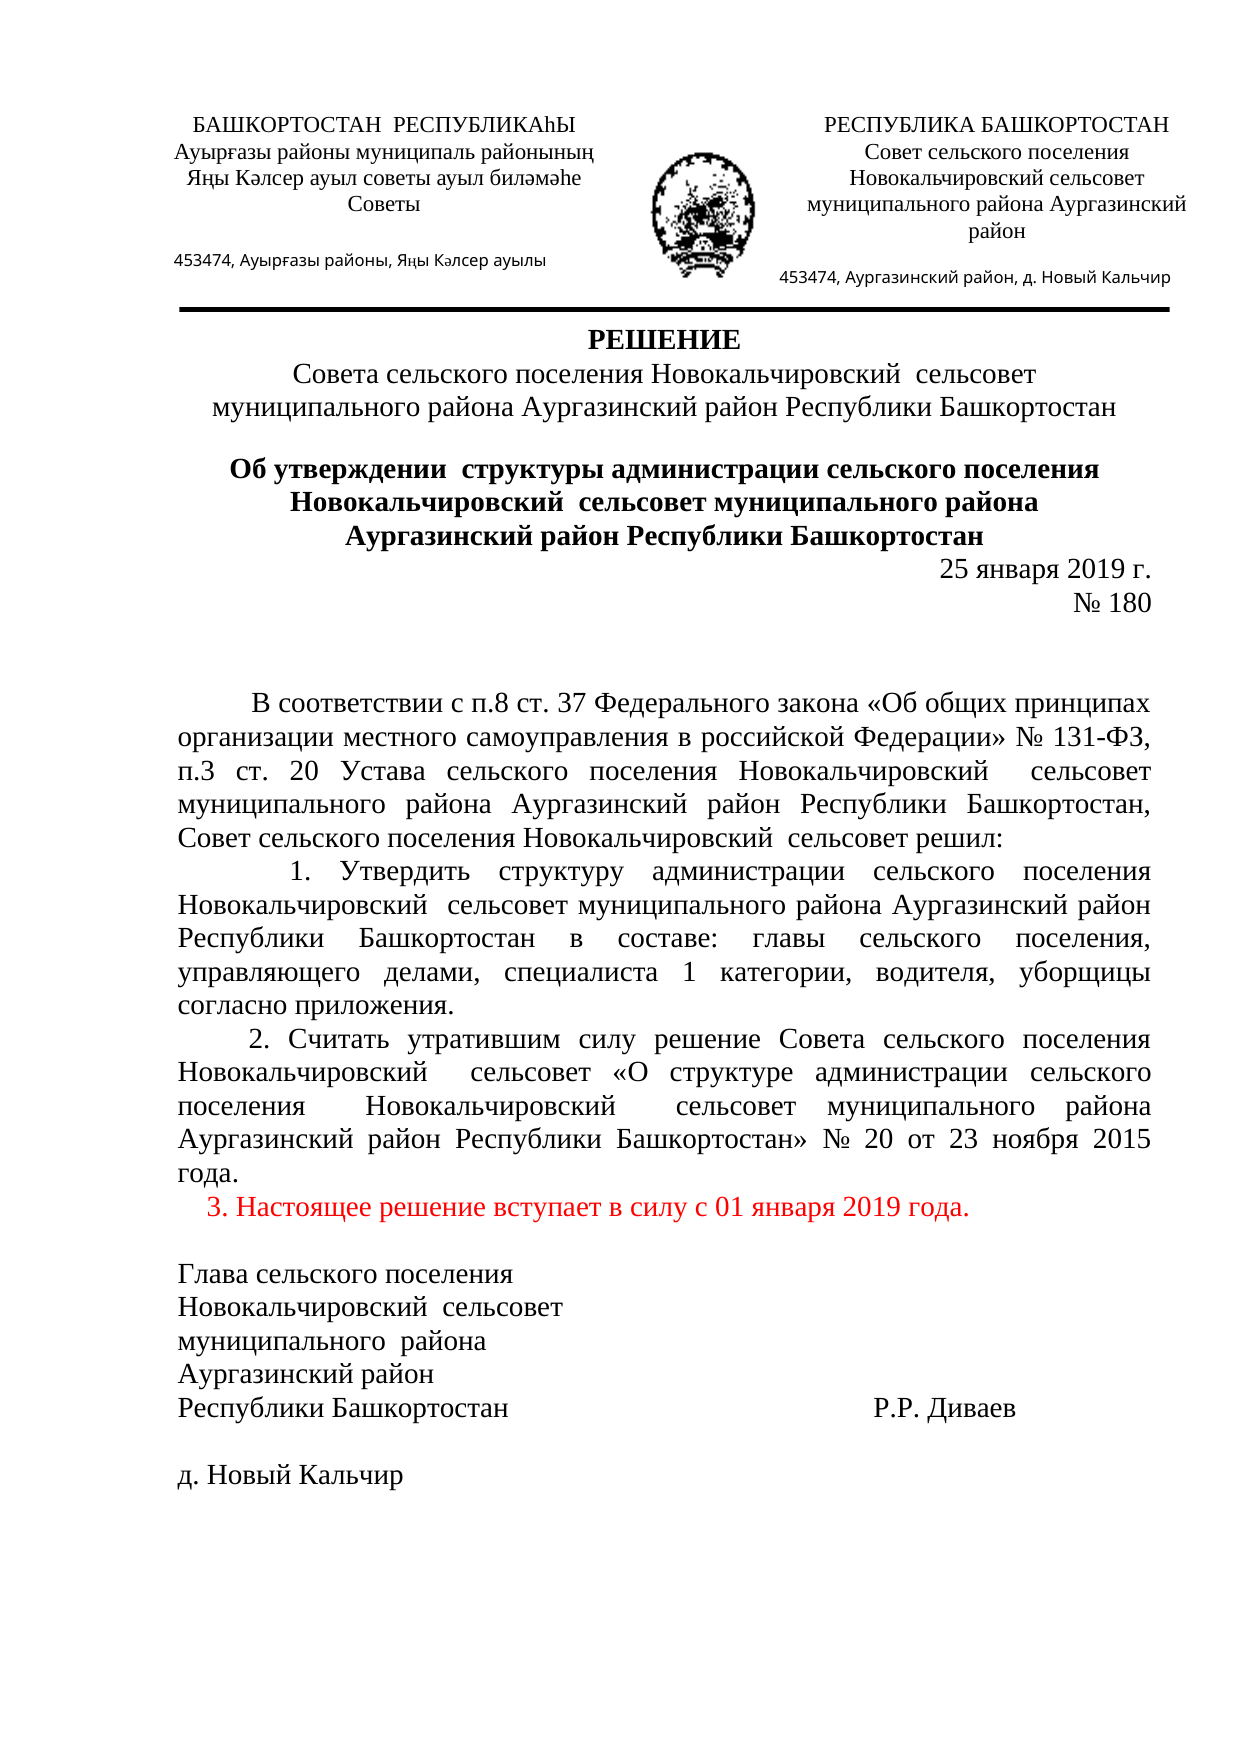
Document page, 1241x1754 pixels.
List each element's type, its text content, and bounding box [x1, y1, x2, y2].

text муниципального района Аургазинский район Республики Башкортостан [177, 389, 1152, 423]
text Совета сельского поселения Новокальчировский сельсовет [177, 356, 1152, 389]
text 3. Настоящее решение вступает в силу с 01 января 2019 года. [177, 1189, 1152, 1222]
table_header РЕСПУБЛИКА БАШКОРТОСТАН Совет сельского поселения Новокальчировский сельсовет муниципального района Аургазинский район 453474, Аургазинский район, д. Новый Кальчир [768, 111, 1226, 289]
table_header БАШКОРТОСТАН РЕСПУБЛИКАhЫ Ауырғазы районы муниципаль районының Яңы Кәлсер ауыл советы ауыл билəмəhе Советы 453474, Ауырғазы районы, Яңы Кәлсер ауылы [163, 111, 605, 289]
text 25 января 2019 г. [177, 551, 1152, 585]
text муниципального района [177, 1323, 1152, 1356]
text Аургазинский район [177, 1356, 1152, 1390]
table_header [605, 111, 768, 289]
text 1. Утвердить структуру администрации сельского поселения Новокальчировский сельсовет муниципального района Аургазинский район Республики Башкортостан в составе: главы сельского поселения, управляющего делами, специалиста 1 категории, водителя, уборщицы согласно приложения. [177, 853, 1152, 1021]
text РЕШЕНИЕ [177, 322, 1152, 356]
text Об утверждении структуры администрации сельского поселения Новокальчировский сельсовет муниципального района [177, 451, 1152, 518]
text Новокальчировский сельсовет [177, 1289, 1152, 1323]
text В соответствии с п.8 ст. 37 Федерального закона «Об общих принципах организации местного самоуправления в российской Федерации» № 131-ФЗ, п.3 ст. 20 Устава сельского поселения Новокальчировский сельсовет муниципального района Аургазинский район Республики Башкортостан, Совет сельского поселения Новокальчировский сельсовет решил: [177, 686, 1152, 853]
text Республики Башкортостан Р.Р. Диваев [177, 1390, 1152, 1423]
text № 180 [177, 585, 1152, 618]
text 2. Считать утратившим силу решение Совета сельского поселения Новокальчировский сельсовет «О структуре администрации сельского поселения Новокальчировский сельсовет муниципального района Аургазинский район Республики Башкортостан» № 20 от 23 ноября 2015 года. [177, 1021, 1152, 1189]
text Аургазинский район Республики Башкортостан [177, 518, 1152, 551]
text Глава сельского поселения [177, 1256, 1152, 1289]
text д. Новый Кальчир [177, 1457, 1152, 1491]
